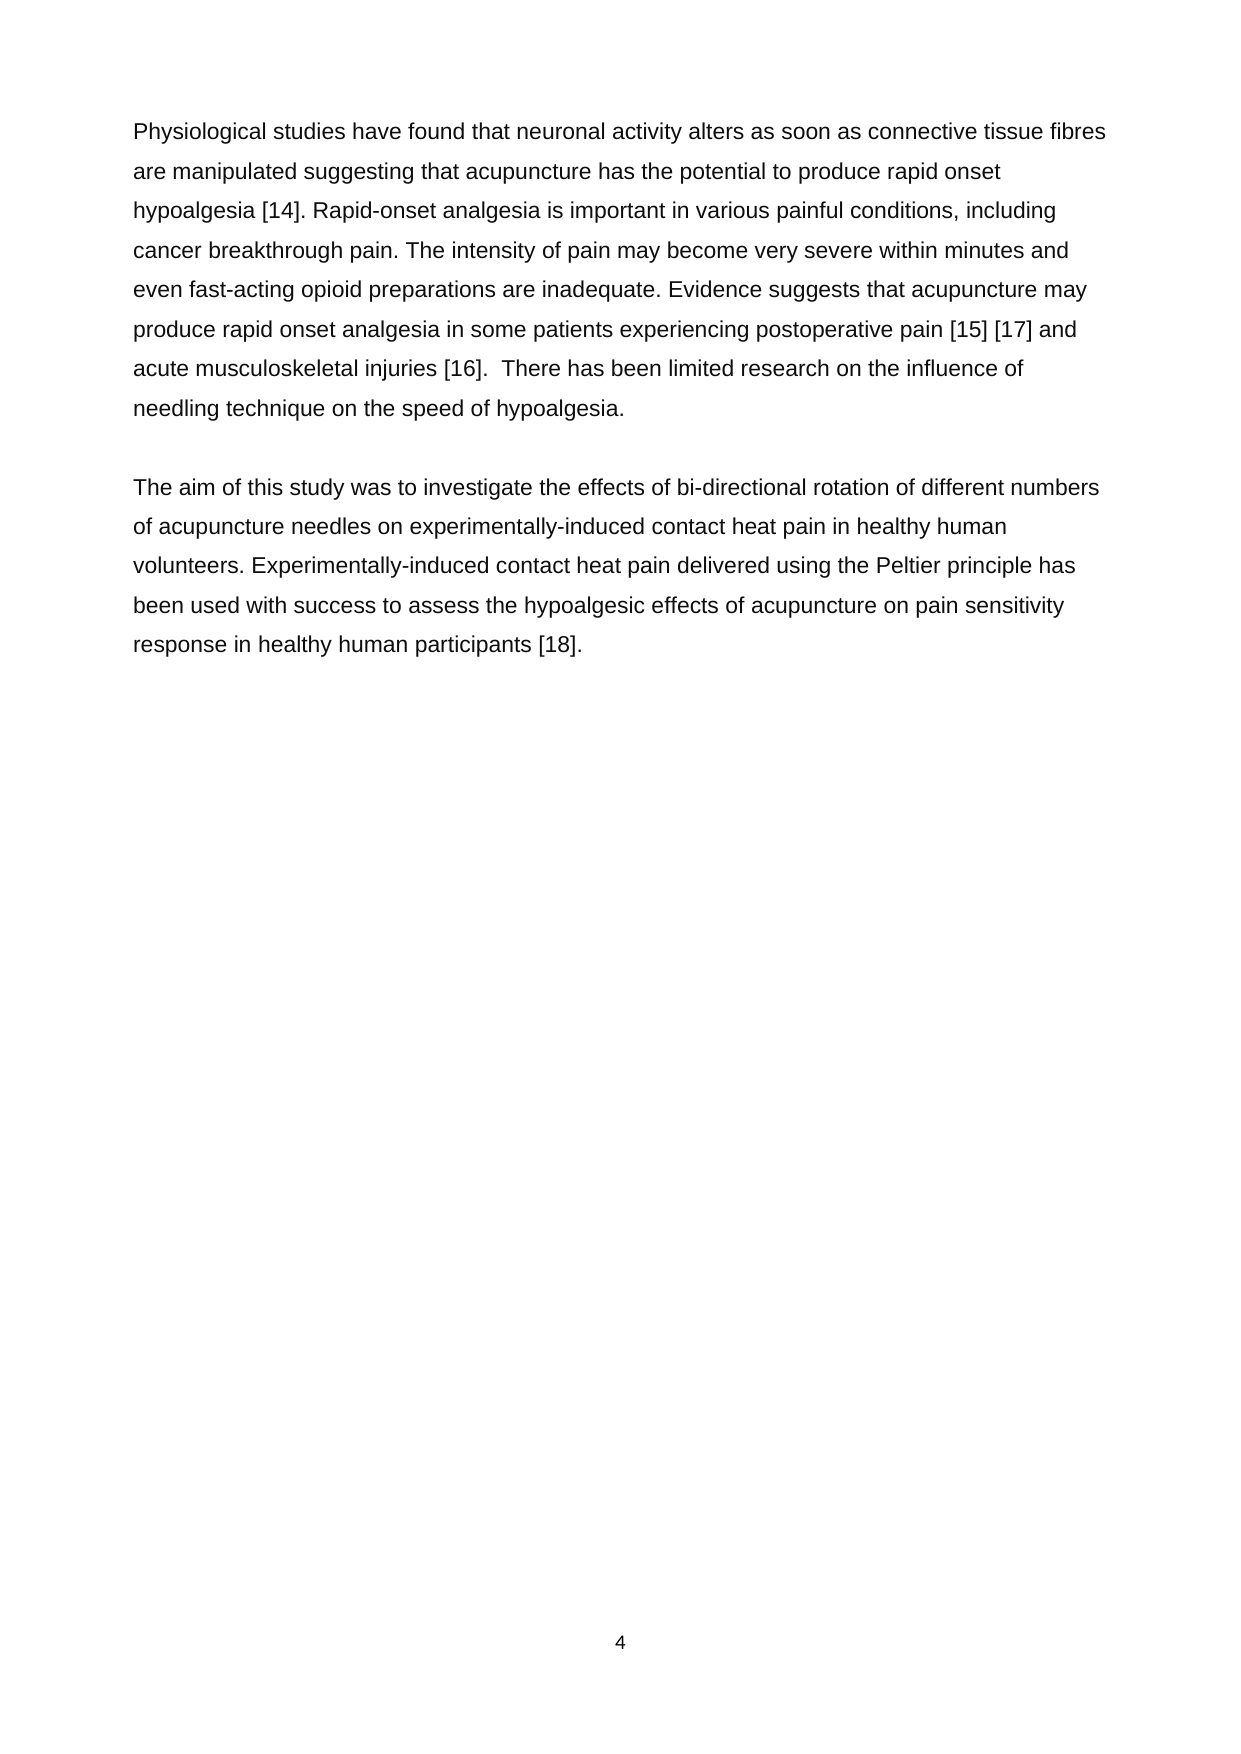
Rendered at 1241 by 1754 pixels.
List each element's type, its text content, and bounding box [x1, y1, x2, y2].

text Physiological studies have found that neuronal activity alters as soon as connective tissue fibres are manipulated suggesting that acupuncture has the potential to produce rapid onset hypoalgesia [14]. Rapid-onset analgesia is important in various painful conditions, including cancer breakthrough pain. The intensity of pain may become very severe within minutes and even fast-acting opioid preparations are inadequate. Evidence suggests that acupuncture may produce rapid onset analgesia in some patients experiencing postoperative pain [15] [17] and acute musculoskeletal injuries [16]. There has been limited research on the influence of needling technique on the speed of hypoalgesia. [133, 118, 1107, 421]
text The aim of this study was to investigate the effects of bi-directional rotation of different numbers of acupuncture needles on experimentally-induced contact heat pain in healthy human volunteers. Experimentally-induced contact heat pain delivered using the Peltier principle has been used with success to assess the hypoalgesic effects of acupuncture on pain sensitivity response in healthy human participants [18]. [133, 473, 1107, 658]
